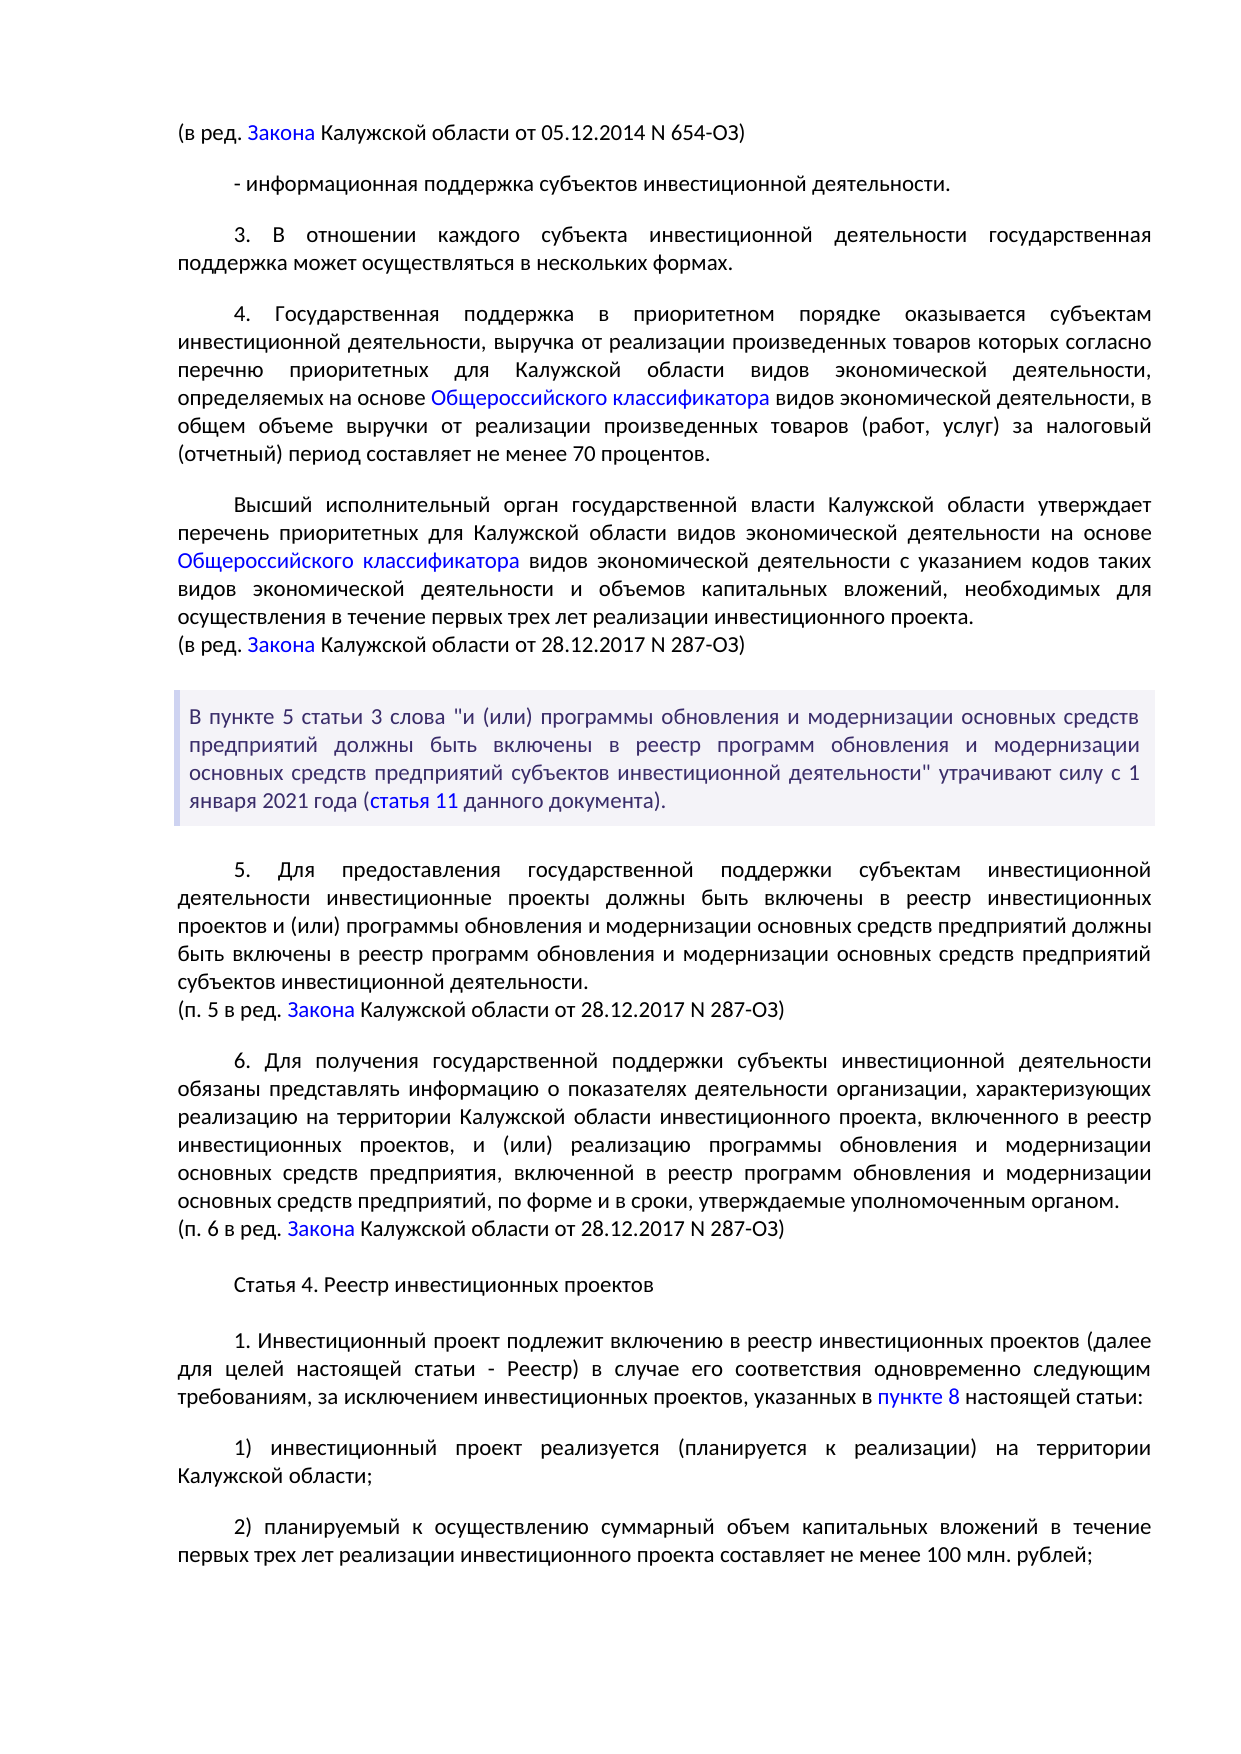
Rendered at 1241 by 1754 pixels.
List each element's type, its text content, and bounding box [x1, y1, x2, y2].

text - информационная поддержка субъектов инвестиционной деятельности. [177, 169, 1152, 197]
text Статья 4. Реестр инвестиционных проектов [177, 1270, 1152, 1298]
text 4. Государственная поддержка в приоритетном порядке оказывается субъектам инвестиционной деятельности, выручка от реализации произведенных товаров которых согласно перечню приоритетных для Калужской области видов экономической деятельности, определяемых на основе Общероссийского классификатора видов экономической деятельности, в общем объеме выручки от реализации произведенных товаров (работ, услуг) за налоговый (отчетный) период составляет не менее 70 процентов. [177, 299, 1152, 467]
text Высший исполнительный орган государственной власти Калужской области утверждает перечень приоритетных для Калужской области видов экономической деятельности на основе Общероссийского классификатора видов экономической деятельности с указанием кодов таких видов экономической деятельности и объемов капитальных вложений, необходимых для осуществления в течение первых трех лет реализации инвестиционного проекта. [177, 490, 1152, 630]
text 6. Для получения государственной поддержки субъекты инвестиционной деятельности обязаны представлять информацию о показателях деятельности организации, характеризующих реализацию на территории Калужской области инвестиционного проекта, включенного в реестр инвестиционных проектов, и (или) реализацию программы обновления и модернизации основных средств предприятия, включенной в реестр программ обновления и модернизации основных средств предприятий, по форме и в сроки, утверждаемые уполномоченным органом. [177, 1046, 1152, 1214]
text 5. Для предоставления государственной поддержки субъектам инвестиционной деятельности инвестиционные проекты должны быть включены в реестр инвестиционных проектов и (или) программы обновления и модернизации основных средств предприятий должны быть включены в реестр программ обновления и модернизации основных средств предприятий субъектов инвестиционной деятельности. [177, 855, 1152, 995]
text 1) инвестиционный проект реализуется (планируется к реализации) на территории Калужской области; [177, 1433, 1152, 1489]
text 2) планируемый к осуществлению суммарный объем капитальных вложений в течение первых трех лет реализации инвестиционного проекта составляет не менее 100 млн. рублей; [177, 1512, 1152, 1568]
text (в ред. Закона Калужской области от 28.12.2017 N 287-ОЗ) [177, 630, 1152, 658]
text (п. 5 в ред. Закона Калужской области от 28.12.2017 N 287-ОЗ) [177, 995, 1152, 1023]
text 3. В отношении каждого субъекта инвестиционной деятельности государственная поддержка может осуществляться в нескольких формах. [177, 220, 1152, 276]
text (в ред. Закона Калужской области от 05.12.2014 N 654-ОЗ) [177, 118, 1152, 146]
table_header В пункте 5 статьи 3 слова "и (или) программы обновления и модернизации основных средств предприятий должны быть включены в реестр программ обновления и модернизации основных средств предприятий субъектов инвестиционной деятельности" утрачивают силу с 1 января 2021 года (статья 11 данного документа). [180, 690, 1149, 826]
text 1. Инвестиционный проект подлежит включению в реестр инвестиционных проектов (далее для целей настоящей статьи - Реестр) в случае его соответствия одновременно следующим требованиям, за исключением инвестиционных проектов, указанных в пункте 8 настоящей статьи: [177, 1326, 1152, 1411]
text (п. 6 в ред. Закона Калужской области от 28.12.2017 N 287-ОЗ) [177, 1214, 1152, 1242]
